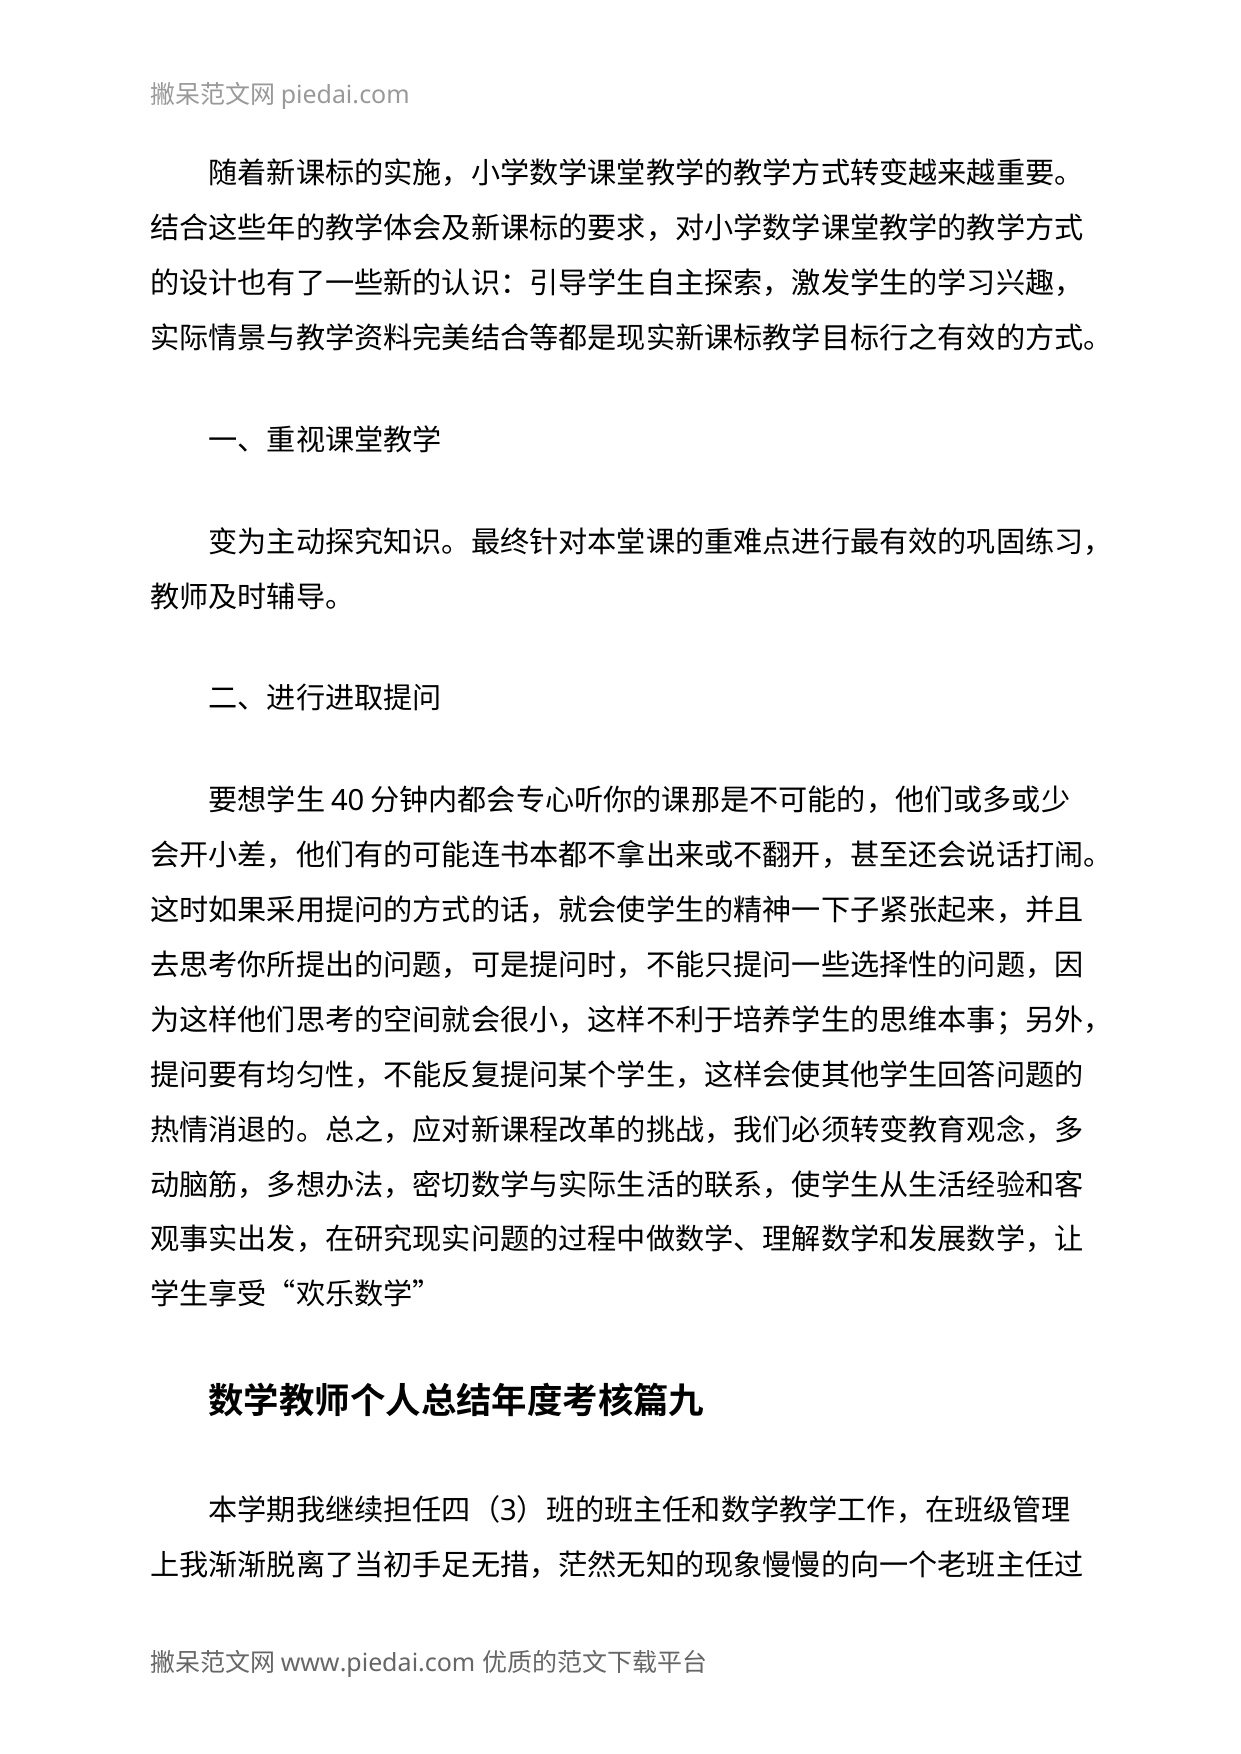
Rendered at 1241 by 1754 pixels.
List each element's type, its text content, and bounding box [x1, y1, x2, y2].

text 一、重视课堂教学 [150, 416, 1090, 459]
text 二、进行进取提问 [150, 675, 1090, 717]
text 变为主动探究知识。最终针对本堂课的重难点进行最有效的巩固练习，教师及时辅导。 [150, 518, 1090, 615]
text 要想学生40分钟内都会专心听你的课那是不可能的，他们或多或少会开小差，他们有的可能连书本都不拿出来或不翻开，甚至还会说话打闹。这时如果采用提问的方式的话，就会使学生的精神一下子紧张起来，并且去思考你所提出的问题，可是提问时，不能只提问一些选择性的问题，因为这样他们思考的空间就会很小，这样不利于培养学生的思维本事；另外，提问要有均匀性，不能反复提问某个学生，这样会使其他学生回答问题的热情消退的。总之，应对新课程改革的挑战，我们必须转变教育观念，多动脑筋，多想办法，密切数学与实际生活的联系，使学生从生活经验和客观事实出发，在研究现实问题的过程中做数学、理解数学和发展数学，让学生享受“欢乐数学” [150, 777, 1090, 1313]
text 数学教师个人总结年度考核篇九 [150, 1373, 1090, 1424]
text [150, 1486, 1090, 1583]
text 随着新课标的实施，小学数学课堂教学的教学方式转变越来越重要。结合这些年的教学体会及新课标的要求，对小学数学课堂教学的教学方式的设计也有了一些新的认识：引导学生自主探索，激发学生的学习兴趣，实际情景与教学资料完美结合等都是现实新课标教学目标行之有效的方式。 [150, 150, 1090, 357]
